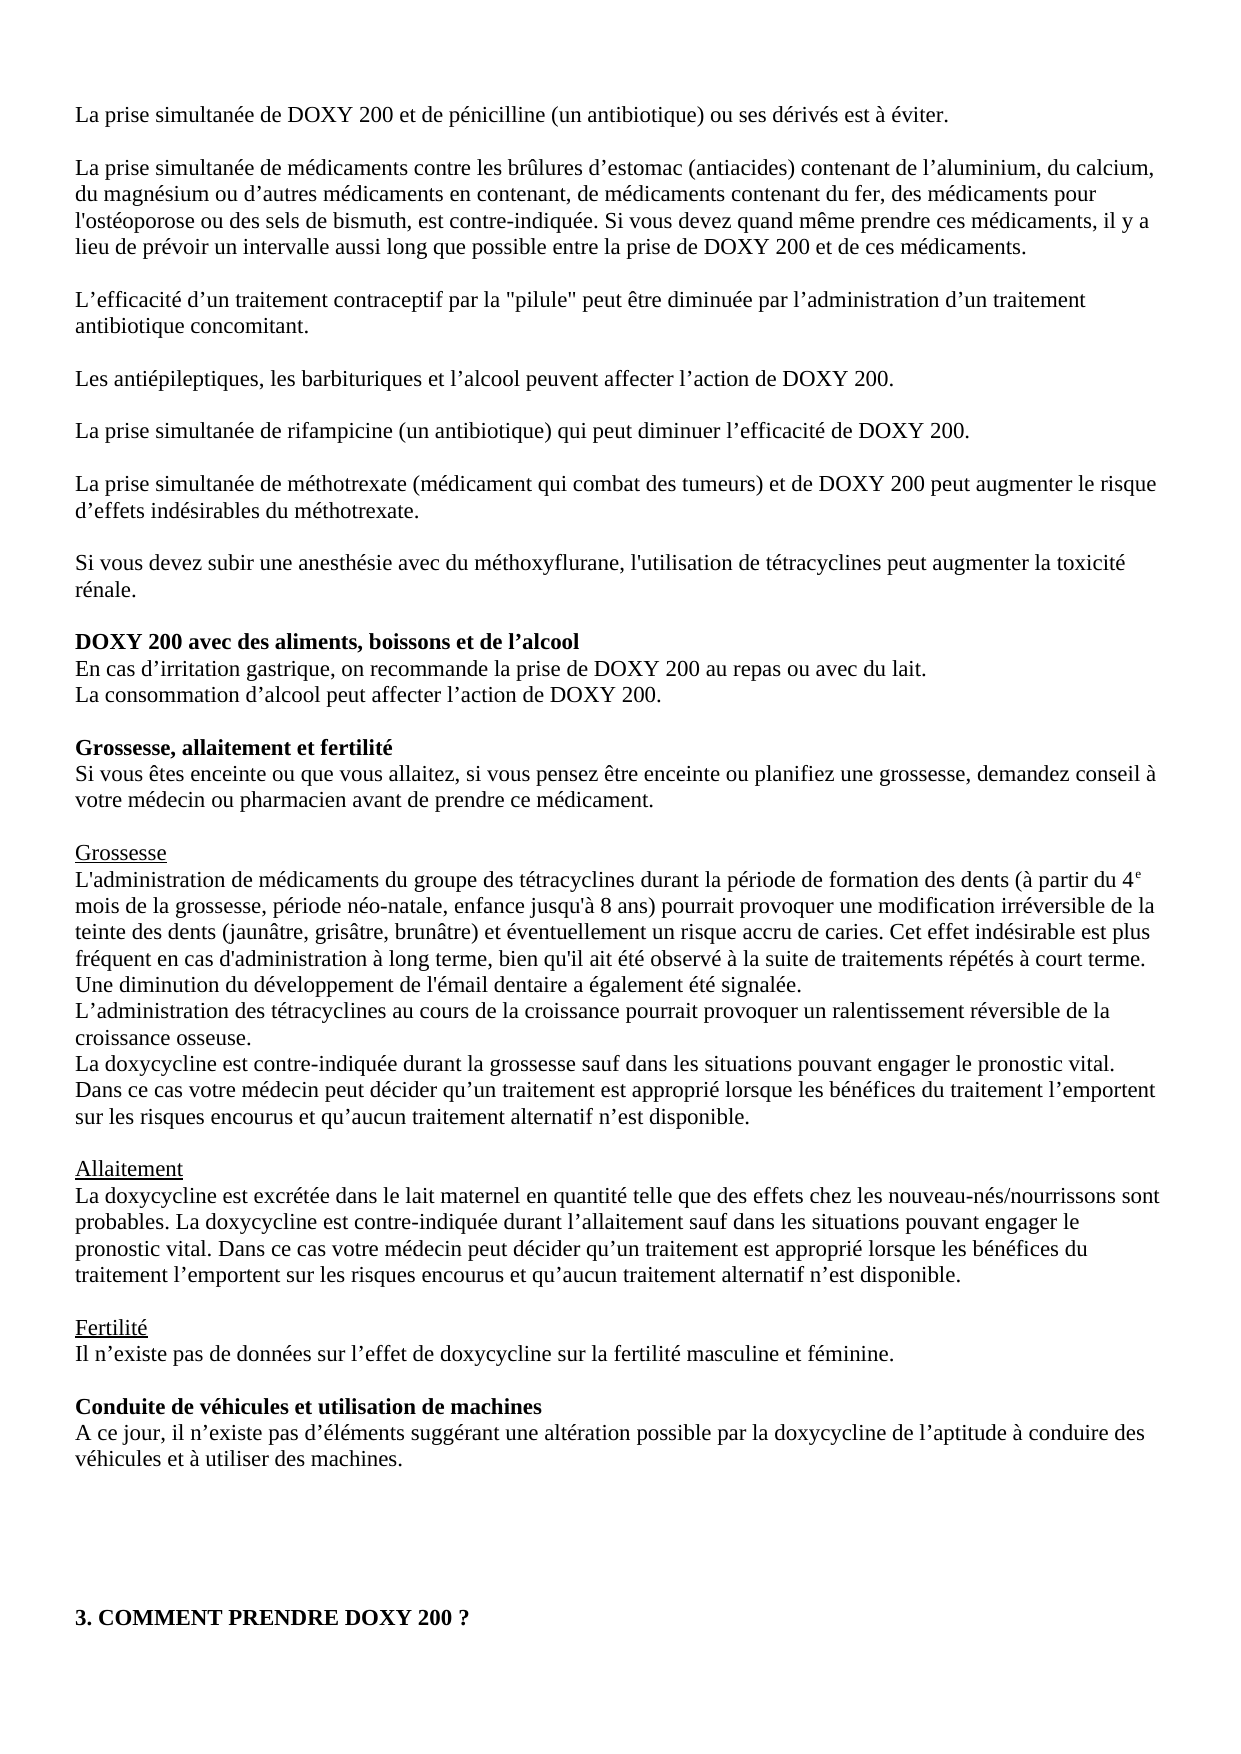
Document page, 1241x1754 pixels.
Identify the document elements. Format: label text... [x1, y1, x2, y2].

text La doxycycline est contre-indiquée durant la grossesse sauf dans les situations pouvant engager le pronostic vital. Dans ce cas votre médecin peut décider qu’un traitement est approprié lorsque les bénéfices du traitement l’emportent sur les risques encourus et qu’aucun traitement alternatif n’est disponible. [75, 1050, 1165, 1129]
text La prise simultanée de rifampicine (un antibiotique) qui peut diminuer l’efficacité de DOXY 200. [75, 418, 1165, 444]
text A ce jour, il n’existe pas d’éléments suggérant une altération possible par la doxycycline de l’aptitude à conduire des véhicules et à utiliser des machines. [75, 1419, 1165, 1472]
text DOXY 200 avec des aliments, boissons et de l’alcool [75, 628, 1165, 655]
text Fertilité [75, 1314, 1165, 1340]
text La prise simultanée de DOXY 200 et de pénicilline (un antibiotique) ou ses dérivés est à éviter. [75, 101, 1165, 128]
text Les antiépileptiques, les barbituriques et l’alcool peuvent affecter l’action de DOXY 200. [75, 365, 1165, 391]
text La consommation d’alcool peut affecter l’action de DOXY 200. [75, 681, 1165, 707]
text Conduite de véhicules et utilisation de machines [75, 1393, 1165, 1419]
text Il n’existe pas de données sur l’effet de doxycycline sur la fertilité masculine et féminine. [75, 1340, 1165, 1366]
text La prise simultanée de médicaments contre les brûlures d’estomac (antiacides) contenant de l’aluminium, du calcium, du magnésium ou d’autres médicaments en contenant, de médicaments contenant du fer, des médicaments pour l'ostéoporose ou des sels de bismuth, est contre-indiquée. Si vous devez quand même prendre ces médicaments, il y a lieu de prévoir un intervalle aussi long que possible entre la prise de DOXY 200 et de ces médicaments. [75, 154, 1165, 259]
text Grossesse, allaitement et fertilité [75, 734, 1165, 760]
text L’administration des tétracyclines au cours de la croissance pourrait provoquer un ralentissement réversible de la croissance osseuse. [75, 997, 1165, 1050]
text Allaitement [75, 1156, 1165, 1182]
text 3. COMMENT PRENDRE DOXY 200 ? [75, 1603, 1165, 1630]
text Grossesse [75, 839, 1165, 866]
text La doxycycline est excrétée dans le lait maternel en quantité telle que des effets chez les nouveau-nés/nourrissons sont probables. La doxycycline est contre-indiquée durant l’allaitement sauf dans les situations pouvant engager le pronostic vital. Dans ce cas votre médecin peut décider qu’un traitement est approprié lorsque les bénéfices du traitement l’emportent sur les risques encourus et qu’aucun traitement alternatif n’est disponible. [75, 1182, 1165, 1287]
text La prise simultanée de méthotrexate (médicament qui combat des tumeurs) et de DOXY 200 peut augmenter le risque d’effets indésirables du méthotrexate. [75, 470, 1165, 523]
text Si vous êtes enceinte ou que vous allaitez, si vous pensez être enceinte ou planifiez une grossesse, demandez conseil à votre médecin ou pharmacien avant de prendre ce médicament. [75, 760, 1165, 813]
text L’efficacité d’un traitement contraceptif par la "pilule" peut être diminuée par l’administration d’un traitement antibiotique concomitant. [75, 286, 1165, 338]
text Si vous devez subir une anesthésie avec du méthoxyflurane, l'utilisation de tétracyclines peut augmenter la toxicité rénale. [75, 549, 1165, 602]
text L'administration de médicaments du groupe des tétracyclines durant la période de formation des dents (à partir du 4e mois de la grossesse, période néo-natale, enfance jusqu'à 8 ans) pourrait provoquer une modification irréversible de la teinte des dents (jaunâtre, grisâtre, brunâtre) et éventuellement un risque accru de caries. Cet effet indésirable est plus fréquent en cas d'administration à long terme, bien qu'il ait été observé à la suite de traitements répétés à court terme. Une diminution du développement de l'émail dentaire a également été signalée. [75, 866, 1165, 997]
text En cas d’irritation gastrique, on recommande la prise de DOXY 200 au repas ou avec du lait. [75, 655, 1165, 681]
